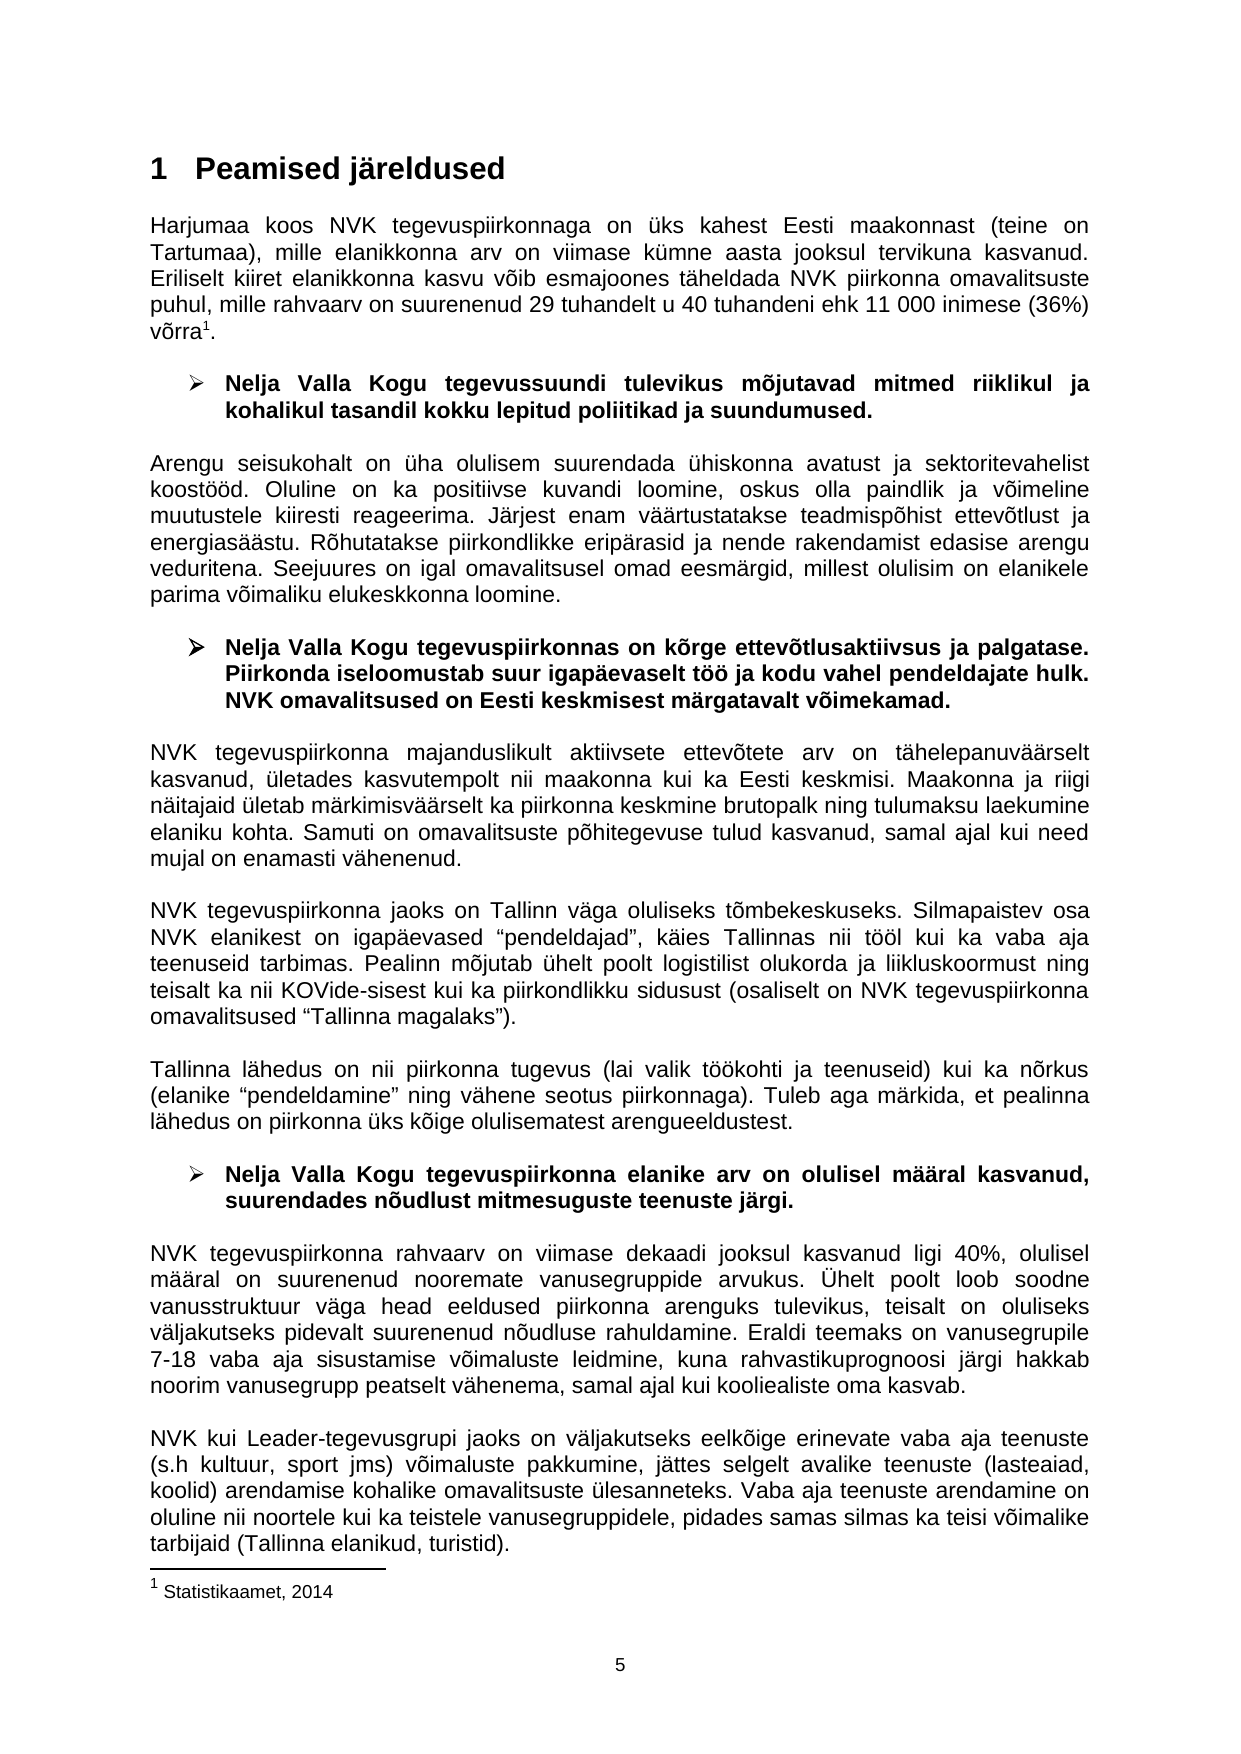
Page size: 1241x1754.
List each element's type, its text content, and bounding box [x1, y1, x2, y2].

text NVK kui Leader-tegevusgrupi jaoks on väljakutseks eelkõige erinevate vaba aja teenuste (s.h kultuur, sport jms) võimaluste pakkumine, jättes selgelt avalike teenuste (lasteaiad, koolid) arendamise kohalike omavalitsuste ülesanneteks. Vaba aja teenuste arendamine on oluline nii noortele kui ka teistele vanusegruppidele, pidades samas silmas ka teisi võimalike tarbijaid (Tallinna elanikud, turistid). [150, 1424, 1090, 1556]
text NVK tegevuspiirkonna majanduslikult aktiivsete ettevõtete arv on tähelepanuväärselt kasvanud, ületades kasvutempolt nii maakonna kui ka Eesti keskmisi. Maakonna ja riigi näitajaid ületab märkimisväärselt ka piirkonna keskmine brutopalk ning tulumaksu laekumine elaniku kohta. Samuti on omavalitsuste põhitegevuse tulud kasvanud, samal ajal kui need mujal on enamasti vähenenud. [150, 739, 1090, 871]
text Tallinna lähedus on nii piirkonna tugevus (lai valik töökohti ja teenuseid) kui ka nõrkus (elanike “pendeldamine” ning vähene seotus piirkonnaga). Tuleb aga märkida, et pealinna lähedus on piirkonna üks kõige olulisematest arengueeldustest. [150, 1056, 1090, 1135]
list Nelja Valla Kogu tegevuspiirkonna elanike arv on olulisel määral kasvanud, suurendades nõudlust mitmesuguste teenuste järgi. [187, 1161, 1090, 1214]
subtitle Peamised järeldused [150, 150, 1090, 186]
list Nelja Valla Kogu tegevuspiirkonnas on kõrge ettevõtlusaktiivsus ja palgatase. Piirkonda iseloomustab suur igapäevaselt töö ja kodu vahel pendeldajate hulk. NVK omavalitsused on Eesti keskmisest märgatavalt võimekamad. [187, 634, 1090, 713]
text NVK tegevuspiirkonna rahvaarv on viimase dekaadi jooksul kasvanud ligi 40%, olulisel määral on suurenenud nooremate vanusegruppide arvukus. Ühelt poolt loob soodne vanusstruktuur väga head eeldused piirkonna arenguks tulevikus, teisalt on oluliseks väljakutseks pidevalt suurenenud nõudluse rahuldamine. Eraldi teemaks on vanusegrupile 7-18 vaba aja sisustamise võimaluste leidmine, kuna rahvastikuprognoosi järgi hakkab noorim vanusegrupp peatselt vähenema, samal ajal kui kooliealiste oma kasvab. [150, 1240, 1090, 1398]
text NVK tegevuspiirkonna jaoks on Tallinn väga oluliseks tõmbekeskuseks. Silmapaistev osa NVK elanikest on igapäevased “pendeldajad”, käies Tallinnas nii tööl kui ka vaba aja teenuseid tarbimas. Pealinn mõjutab ühelt poolt logistilist olukorda ja liikluskoormust ning teisalt ka nii KOVide-sisest kui ka piirkondlikku sidusust (osaliselt on NVK tegevuspiirkonna omavalitsused “Tallinna magalaks”). [150, 897, 1090, 1029]
text Arengu seisukohalt on üha olulisem suurendada ühiskonna avatust ja sektoritevahelist koostööd. Oluline on ka positiivse kuvandi loomine, oskus olla paindlik ja võimeline muutustele kiiresti reageerima. Järjest enam väärtustatakse teadmispõhist ettevõtlust ja energiasäästu. Rõhutatakse piirkondlikke eripärasid ja nende rakendamist edasise arengu veduritena. Seejuures on igal omavalitsusel omad eesmärgid, millest olulisim on elanikele parima võimaliku elukeskkonna loomine. [150, 449, 1090, 608]
list Nelja Valla Kogu tegevussuundi tulevikus mõjutavad mitmed riiklikul ja kohalikul tasandil kokku lepitud poliitikad ja suundumused. [187, 370, 1090, 423]
text Harjumaa koos NVK tegevuspiirkonnaga on üks kahest Eesti maakonnast (teine on Tartumaa), mille elanikkonna arv on viimase kümne aasta jooksul tervikuna kasvanud. Eriliselt kiiret elanikkonna kasvu võib esmajoones täheldada NVK piirkonna omavalitsuste puhul, mille rahvaarv on suurenenud 29 tuhandelt u 40 tuhandeni ehk 11 000 inimese (36%) võrra. [150, 212, 1090, 344]
